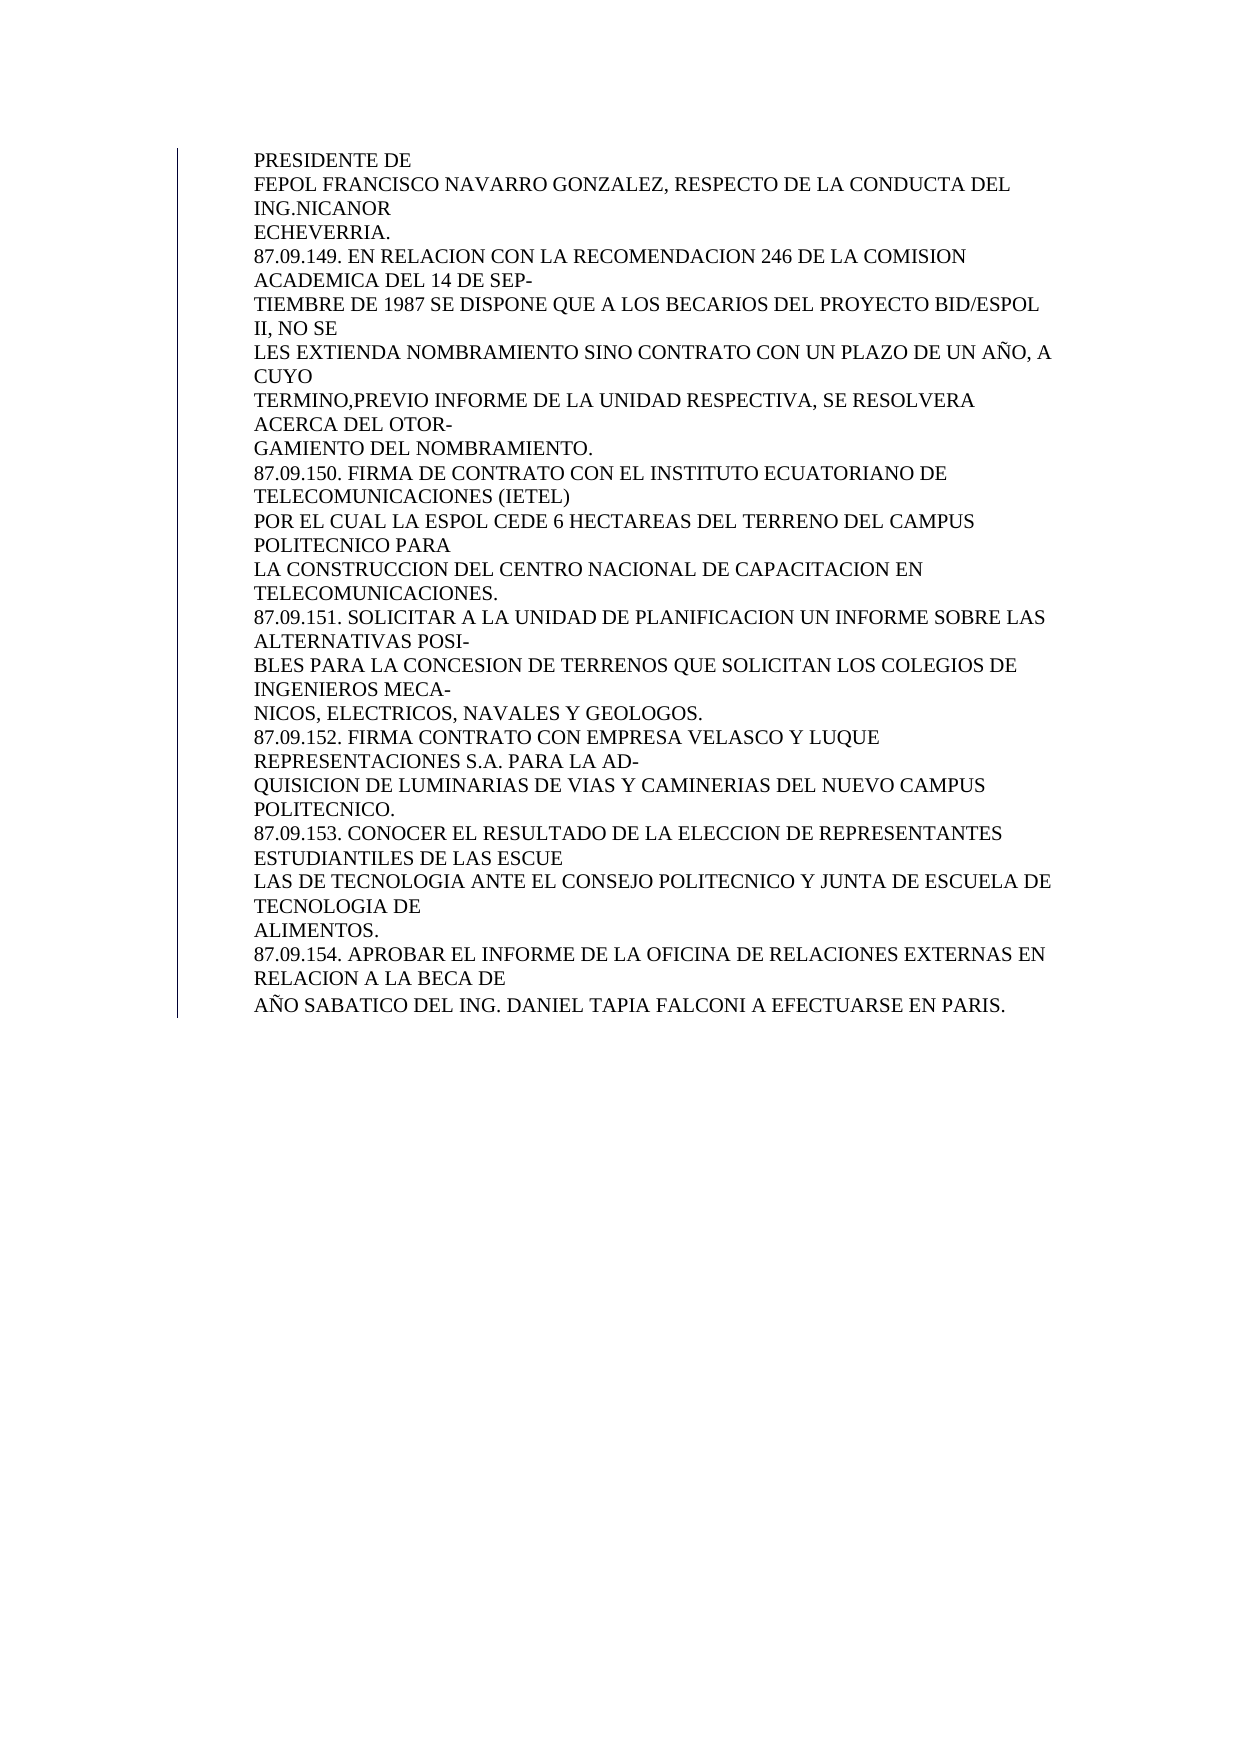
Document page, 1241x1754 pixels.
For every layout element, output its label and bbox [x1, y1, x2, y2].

table_cell [179, 148, 1063, 1018]
